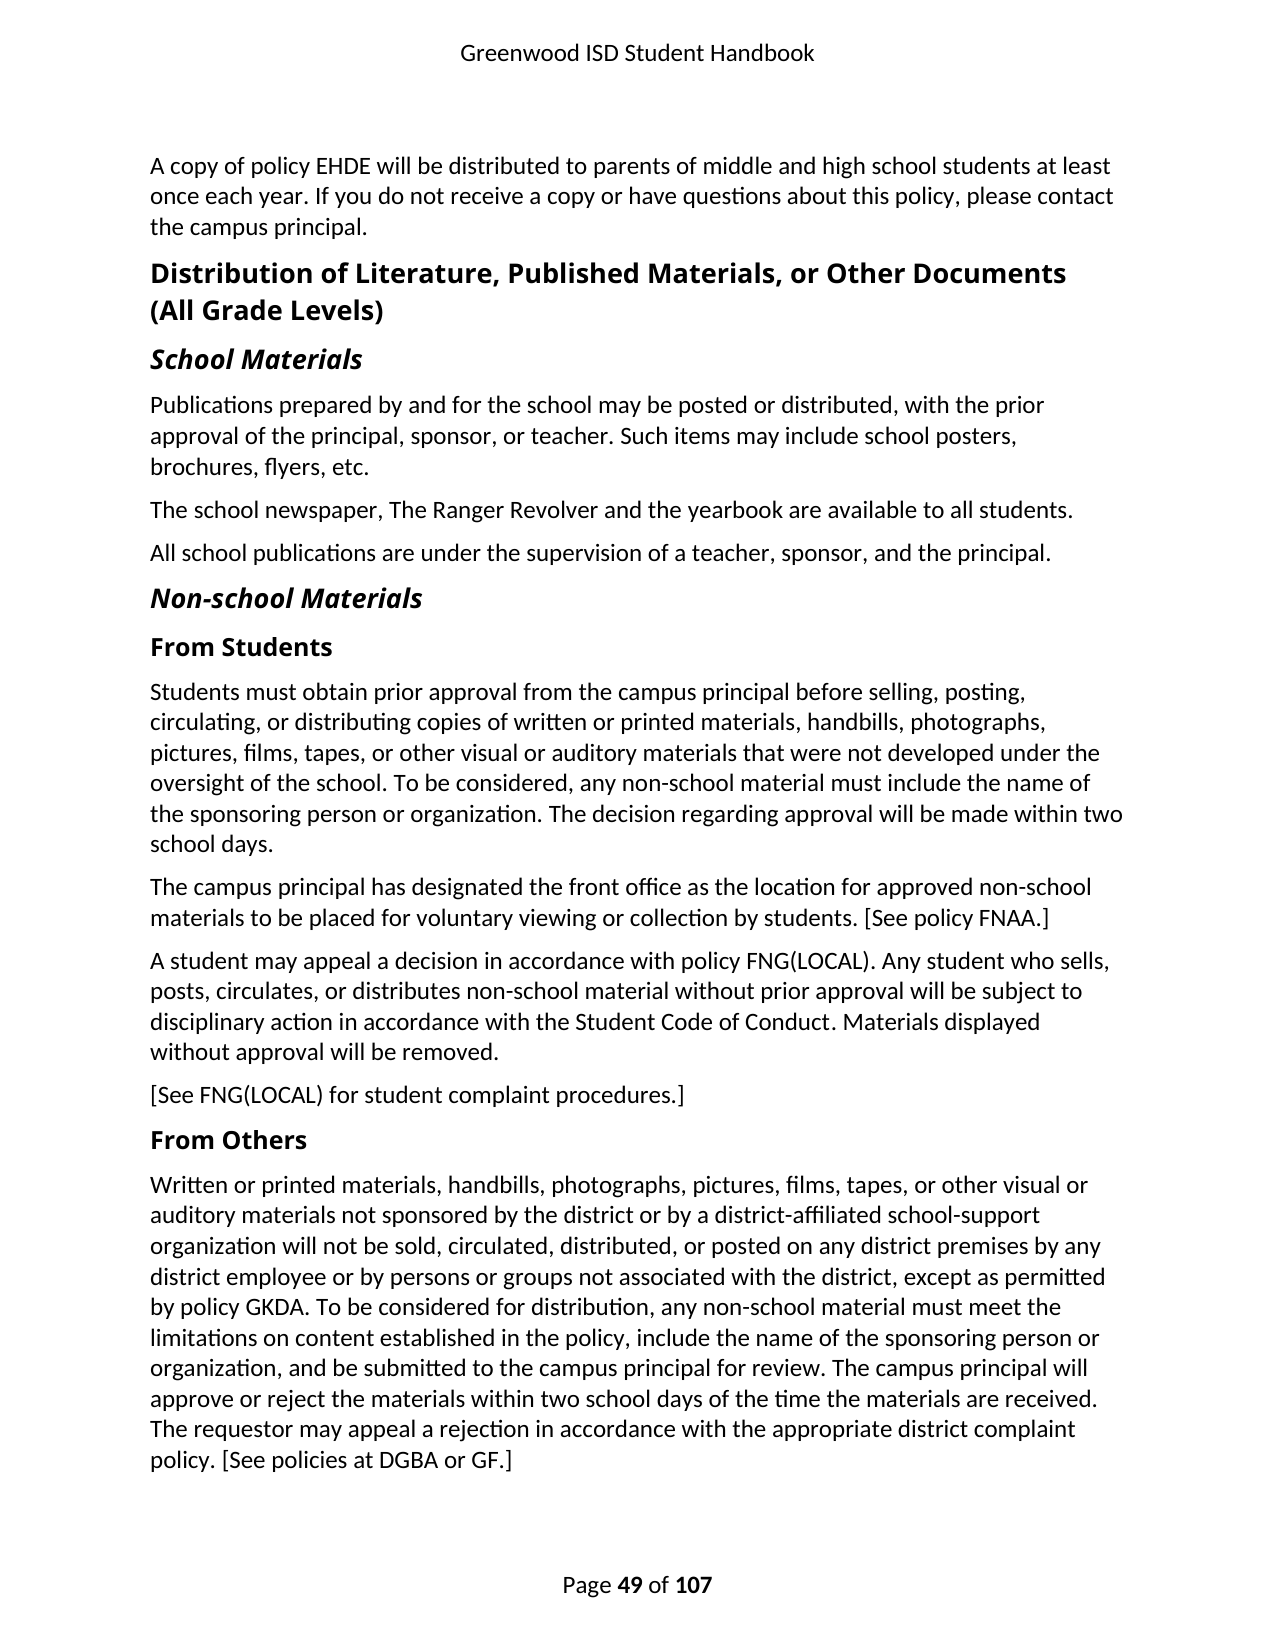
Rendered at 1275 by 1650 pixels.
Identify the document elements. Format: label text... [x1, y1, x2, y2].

subtitle Distribution of Literature, Published Materials, or Other Documents (All Grade Levels) [150, 254, 1125, 328]
subtitle From Others [150, 1122, 1125, 1157]
subtitle School Materials [150, 340, 1125, 377]
text Publications prepared by and for the school may be posted or distributed, with the prior approval of the principal, sponsor, or teacher. Such items may include school posters, brochures, flyers, etc. [150, 390, 1125, 481]
text All school publications are under the supervision of a teacher, sponsor, and the principal. [150, 537, 1125, 567]
subtitle Non-school Materials [150, 580, 1125, 617]
text A student may appeal a decision in accordance with policy FNG(LOCAL). Any student who sells, posts, circulates, or distributes non-school material without prior approval will be subject to disciplinary action in accordance with the Student Code of Conduct. Materials displayed without approval will be removed. [150, 945, 1125, 1067]
text The school newspaper, The Ranger Revolver and the yearbook are available to all students. [150, 494, 1125, 524]
text The campus principal has designated the front office as the location for approved non-school materials to be placed for voluntary viewing or collection by students. [See policy FNAA.] [150, 871, 1125, 932]
text [See FNG(LOCAL) for student complaint procedures.] [150, 1079, 1125, 1110]
text Written or printed materials, handbills, photographs, pictures, films, tapes, or other visual or auditory materials not sponsored by the district or by a district-affiliated school-support organization will not be sold, circulated, distributed, or posted on any district premises by any district employee or by persons or groups not associated with the district, except as permitted by policy GKDA. To be considered for distribution, any non-school material must meet the limitations on content established in the policy, include the name of the sponsoring person or organization, and be submitted to the campus principal for review. The campus principal will approve or reject the materials within two school days of the time the materials are received. The requestor may appeal a rejection in accordance with the appropriate district complaint policy. [See policies at DGBA or GF.] [150, 1169, 1125, 1474]
subtitle From Students [150, 629, 1125, 663]
text A copy of policy EHDE will be distributed to parents of middle and high school students at least once each year. If you do not receive a copy or have questions about this policy, please contact the campus principal. [150, 150, 1125, 242]
text Students must obtain prior approval from the campus principal before selling, posting, circulating, or distributing copies of written or printed materials, handbills, photographs, pictures, films, tapes, or other visual or auditory materials that were not developed under the oversight of the school. To be considered, any non-school material must include the name of the sponsoring person or organization. The decision regarding approval will be made within two school days. [150, 676, 1125, 859]
